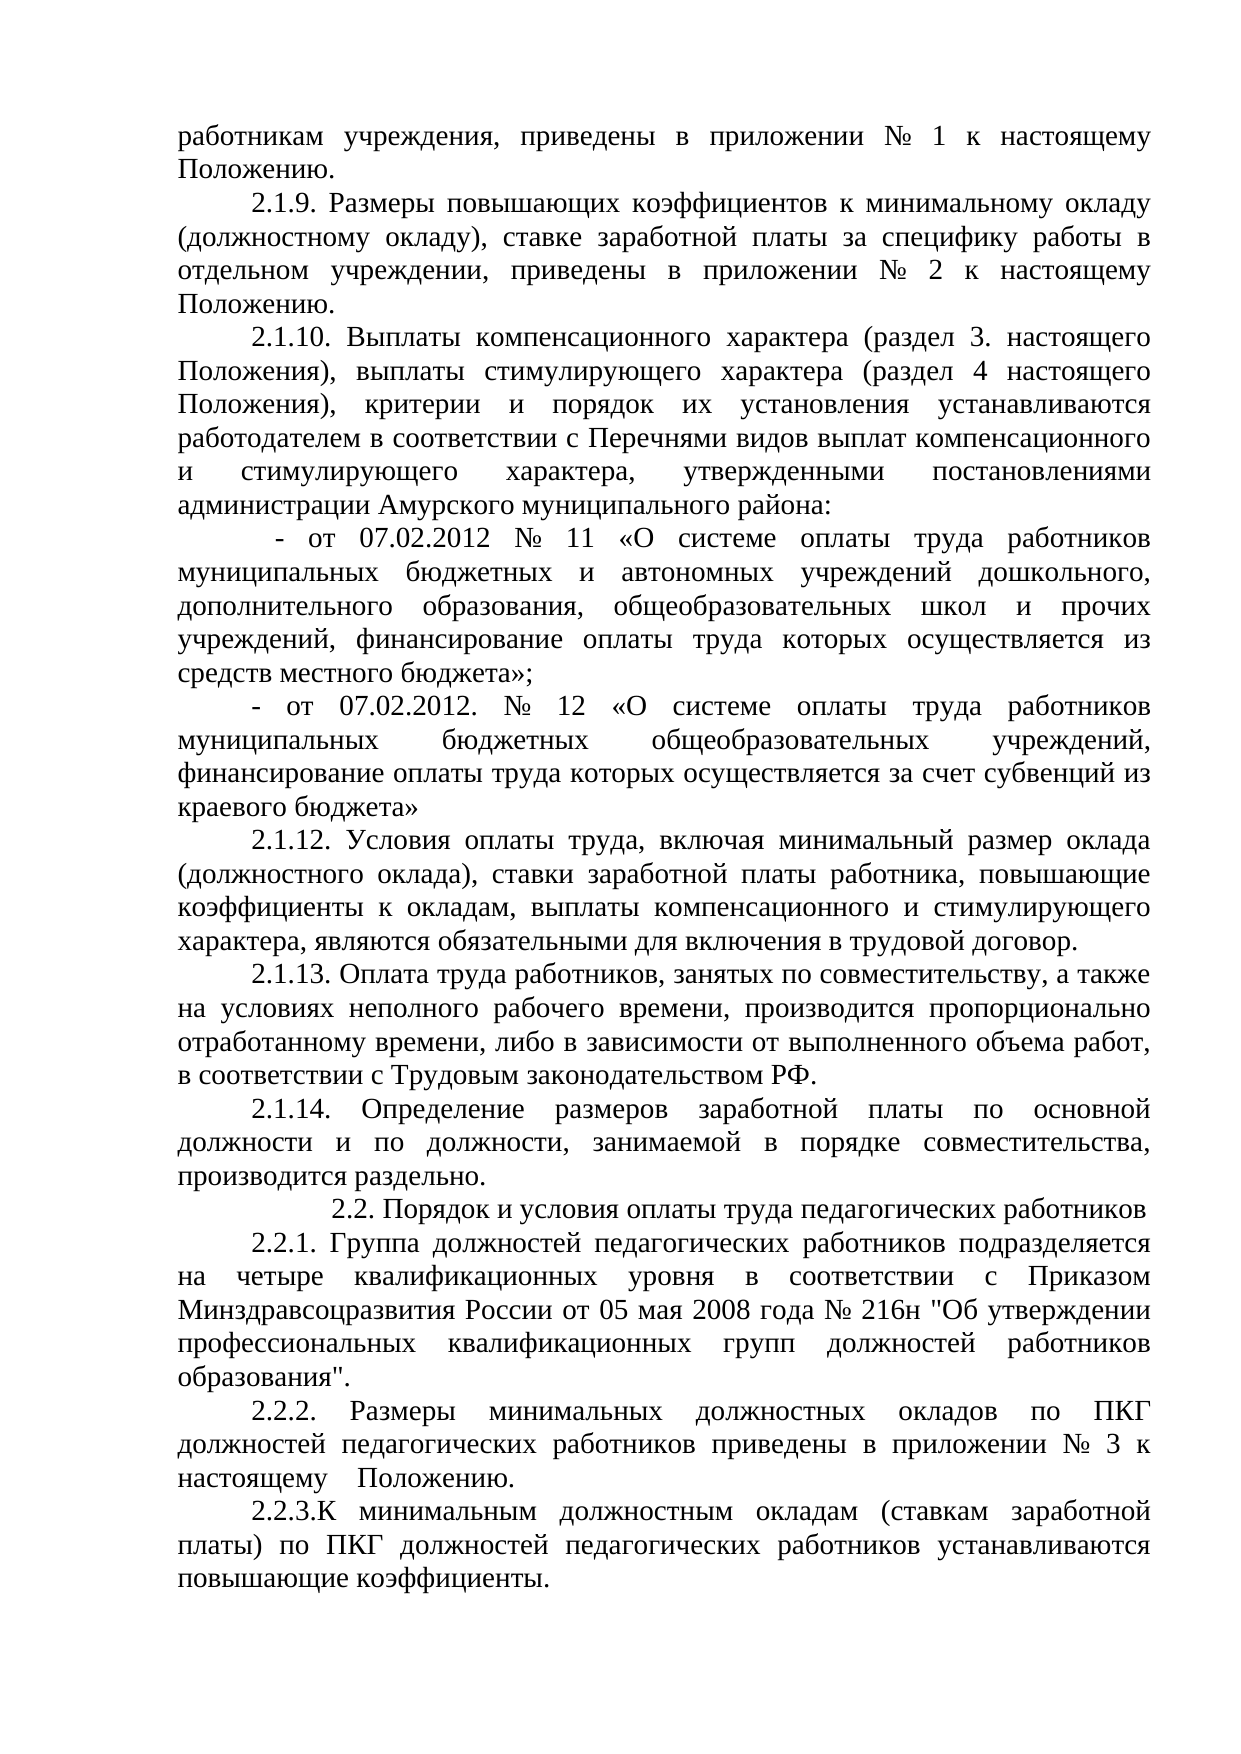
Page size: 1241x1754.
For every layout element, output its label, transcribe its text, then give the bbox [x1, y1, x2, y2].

text 2.2.3.К минимальным должностным окладам (ставкам заработной платы) по ПКГ должностей педагогических работников устанавливаются повышающие коэффициенты. [177, 1493, 1152, 1594]
text - от 07.02.2012. № 12 «О системе оплаты труда работников муниципальных бюджетных общеобразовательных учреждений, финансирование оплаты труда которых осуществляется за счет субвенций из краевого бюджета» [177, 688, 1152, 822]
text 2.2.1. Группа должностей педагогических работников подразделяется на четыре квалификационных уровня в соответствии с Приказом Минздравсоцразвития России от 05 мая 2008 года № 216н "Об утверждении профессиональных квалификационных групп должностей работников образования". [177, 1225, 1152, 1393]
text 2.2. Порядок и условия оплаты труда педагогических работников [177, 1191, 1152, 1225]
text 2.1.13. Оплата труда работников, занятых по совместительству, а также на условиях неполного рабочего времени, производится пропорционально отработанному времени, либо в зависимости от выполненного объема работ, в соответствии с Трудовым законодательством РФ. [177, 957, 1152, 1091]
text 2.1.12. Условия оплаты труда, включая минимальный размер оклада (должностного оклада), ставки заработной платы работника, повышающие коэффициенты к окладам, выплаты компенсационного и стимулирующего характера, являются обязательными для включения в трудовой договор. [177, 822, 1152, 957]
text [177, 118, 1152, 185]
text 2.2.2. Размеры минимальных должностных окладов по ПКГ должностей педагогических работников приведены в приложении № 3 к настоящему Положению. [177, 1393, 1152, 1493]
text - от 07.02.2012 № 11 «О системе оплаты труда работников муниципальных бюджетных и автономных учреждений дошкольного, дополнительного образования, общеобразовательных школ и прочих учреждений, финансирование оплаты труда которых осуществляется из средств местного бюджета»; [177, 521, 1152, 688]
text 2.1.9. Размеры повышающих коэффициентов к минимальному окладу (должностному окладу), ставке заработной платы за специфику работы в отдельном учреждении, приведены в приложении № 2 к настоящему Положению. [177, 185, 1152, 319]
text 2.1.10. Выплаты компенсационного характера (раздел 3. настоящего Положения), выплаты стимулирующего характера (раздел 4 настоящего Положения), критерии и порядок их установления устанавливаются работодателем в соответствии с Перечнями видов выплат компенсационного и стимулирующего характера, утвержденными постановлениями администрации Амурского муниципального района: [177, 319, 1152, 521]
text 2.1.14. Определение размеров заработной платы по основной должности и по должности, занимаемой в порядке совместительства, производится раздельно. [177, 1091, 1152, 1191]
